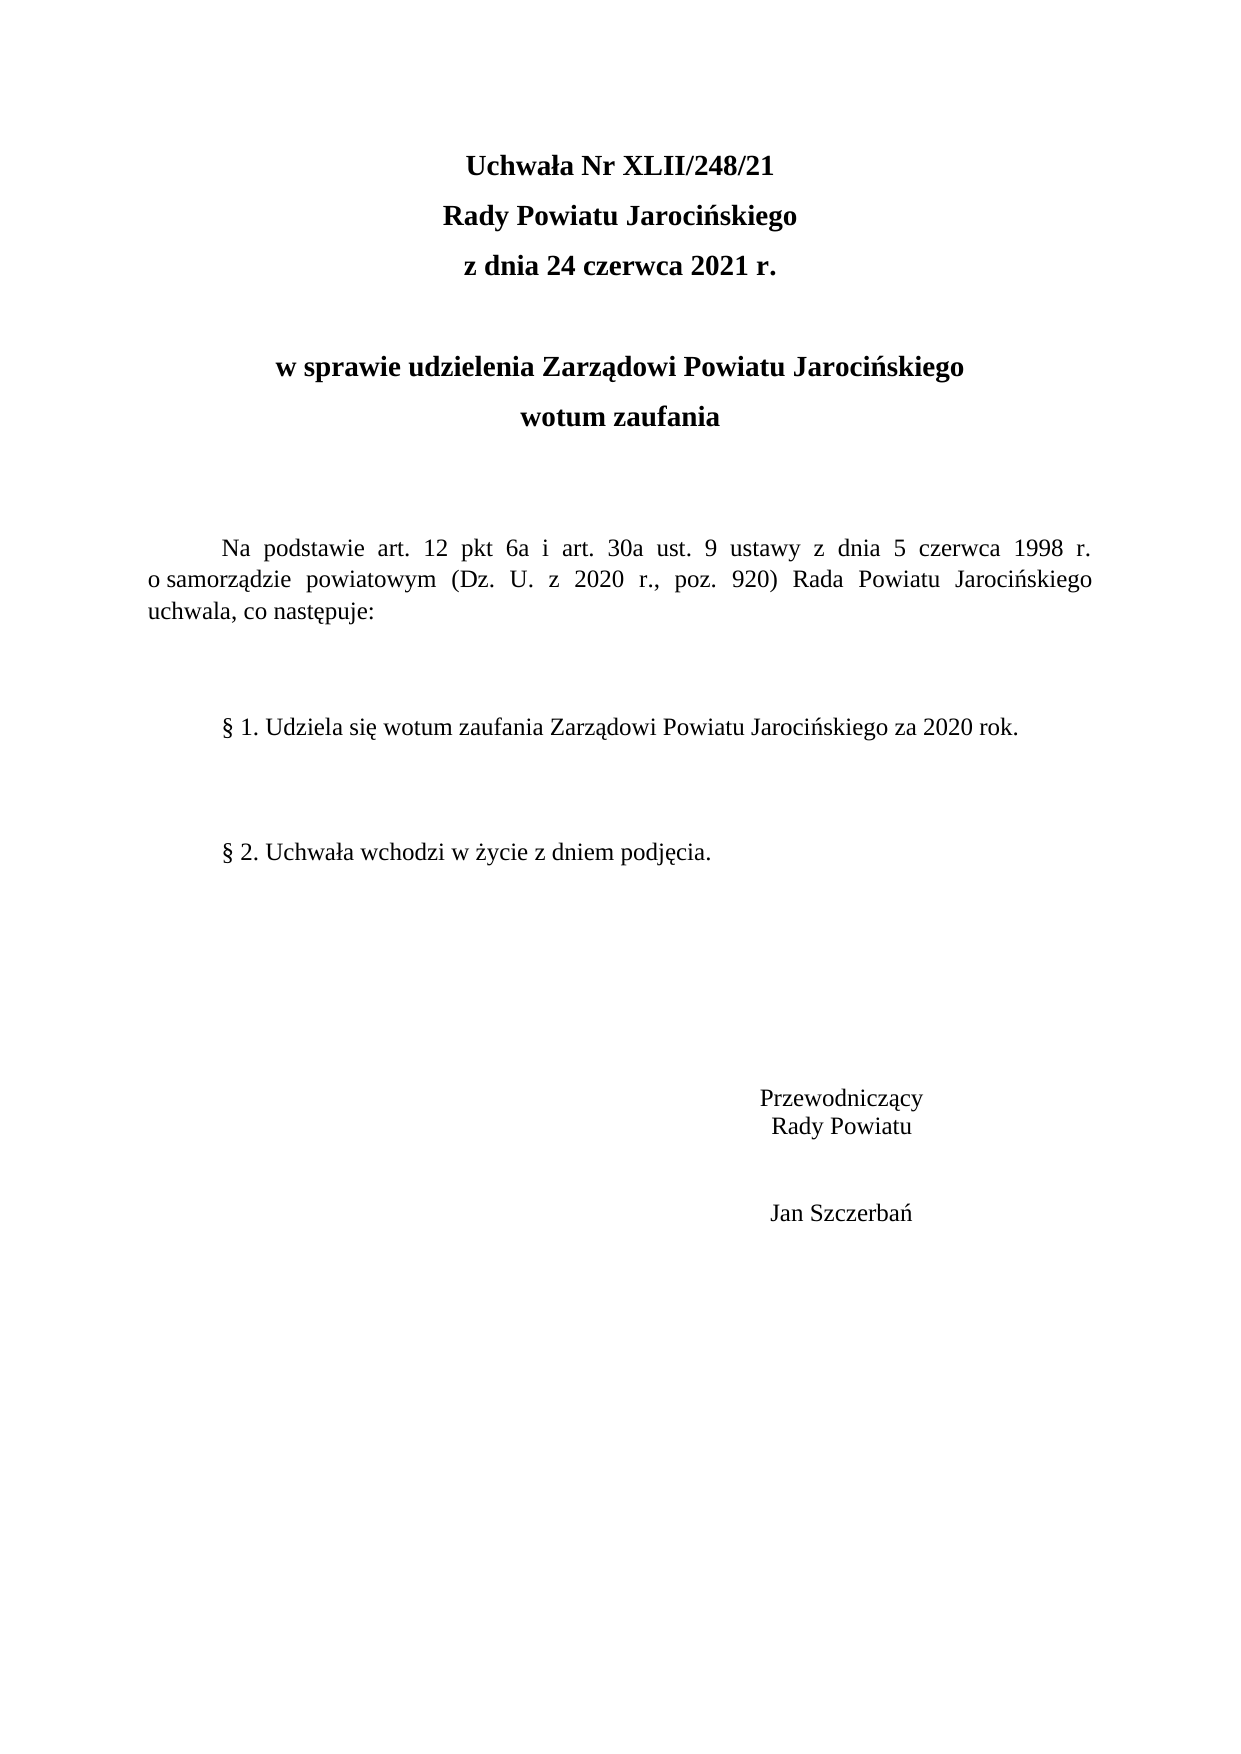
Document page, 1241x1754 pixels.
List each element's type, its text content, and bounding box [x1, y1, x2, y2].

text Uchwała Nr XLII/248/21 [148, 148, 1093, 181]
text Jan Szczerbań [590, 1169, 1093, 1226]
text Rady Powiatu Jarocińskiego z dnia 24 czerwca 2021 r. [148, 198, 1093, 282]
text wotum zaufania [148, 399, 1093, 433]
text Przewodniczący Rady Powiatu [590, 1083, 1093, 1140]
text Na podstawie art. 12 pkt 6a i art. 30a ust. 9 ustawy z dnia 5 czerwca 1998 r. o samorządzie powiatowym (Dz. U. z 2020 r., poz. 920) Rada Powiatu Jarocińskiego uchwala, co następuje: [148, 531, 1093, 624]
text § 1. Udziela się wotum zaufania Zarządowi Powiatu Jarocińskiego za 2020 rok. [148, 711, 1093, 742]
text § 2. Uchwała wchodzi w życie z dniem podjęcia. [148, 836, 1093, 867]
text w sprawie udzielenia Zarządowi Powiatu Jarocińskiego [148, 298, 1093, 382]
